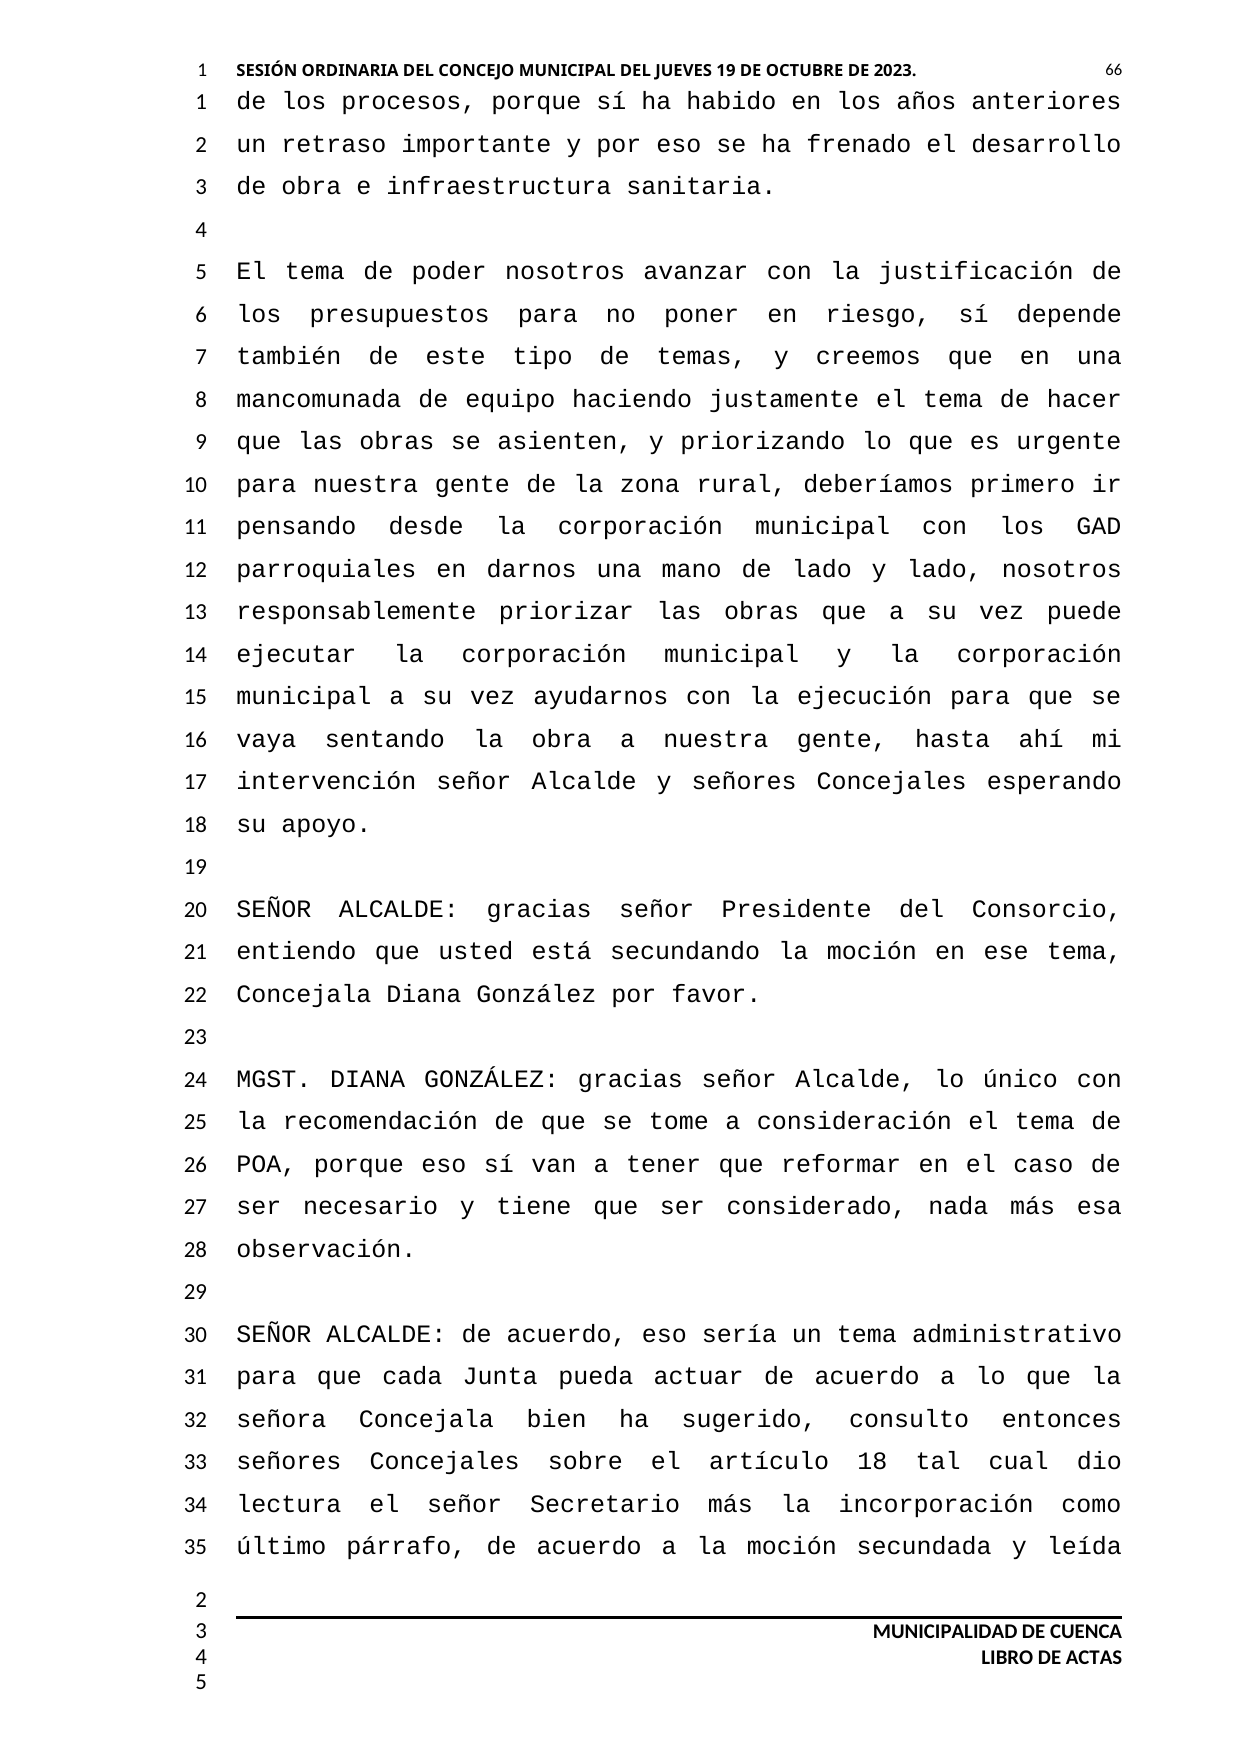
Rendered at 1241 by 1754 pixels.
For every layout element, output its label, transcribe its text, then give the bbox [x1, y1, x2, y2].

text MGST. DIANA GONZÁLEZ: gracias señor Alcalde, lo único con la recomendación de que se tome a consideración el tema de POA, porque eso sí van a tener que reformar en el caso de ser necesario y tiene que ser considerado, nada más esa observación. [236, 1066, 1122, 1264]
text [236, 89, 1122, 202]
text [236, 1321, 1122, 1562]
text El tema de poder nosotros avanzar con la justificación de los presupuestos para no poner en riesgo, sí depende también de este tipo de temas, y creemos que en una mancomunada de equipo haciendo justamente el tema de hacer que las obras se asienten, y priorizando lo que es urgente para nuestra gente de la zona rural, deberíamos primero ir pensando desde la corporación municipal con los GAD parroquiales en darnos una mano de lado y lado, nosotros responsablemente priorizar las obras que a su vez puede ejecutar la corporación municipal y la corporación municipal a su vez ayudarnos con la ejecución para que se vaya sentando la obra a nuestra gente, hasta ahí mi intervención señor Alcalde y señores Concejales esperando su apoyo. [236, 259, 1122, 839]
text SEÑOR ALCALDE: gracias señor Presidente del Consorcio, entiendo que usted está secundando la moción en ese tema, Concejala Diana González por favor. [236, 896, 1122, 1009]
